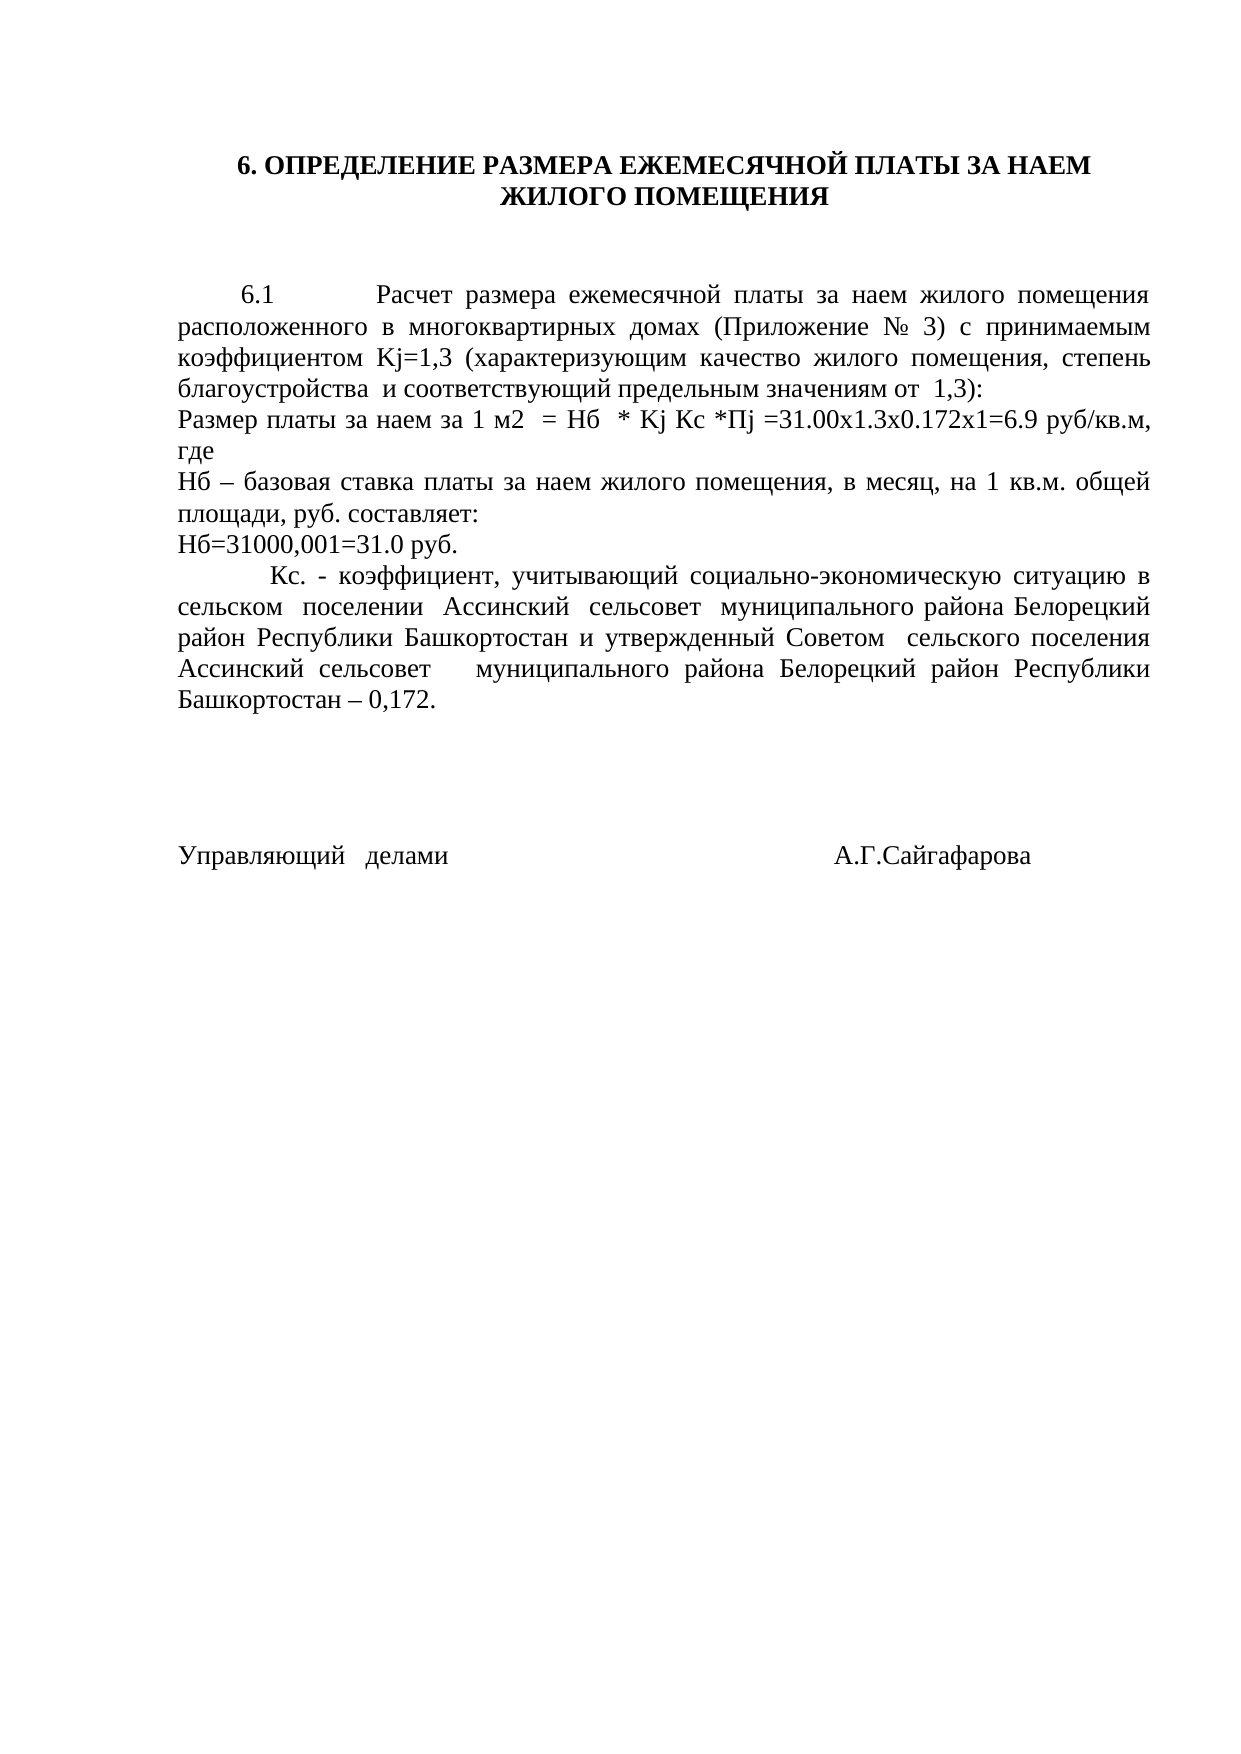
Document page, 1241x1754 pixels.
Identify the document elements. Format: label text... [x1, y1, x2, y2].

text Кс. - коэффициент, учитывающий социально-экономическую ситуацию в сельском поселении Ассинский сельсовет муниципального района Белорецкий район Республики Башкортостан и утвержденный Советом сельского поселения Ассинский сельсовет муниципального района Белорецкий район Республики Башкортостан – 0,172. [177, 559, 1152, 715]
text Нб=31000,001=31.0 руб. [177, 528, 1152, 559]
text Размер платы за наем за 1 м2 = Hб * Kj Кс *Пj =31.00х1.3х0.172х1=6.9 руб/кв.м, где [177, 403, 1152, 466]
text Нб – базовая ставка платы за наем жилого помещения, в месяц, на 1 кв.м. общей площади, руб. составляет: [177, 466, 1152, 528]
text 6.1 Расчет размера ежемесячной платы за наем жилого помещения расположенного в многоквартирных домах (Приложение № 3) с принимаемым коэффициентом Kj=1,3 (характеризующим качество жилого помещения, степень благоустройства и соответствующий предельным значениям от 1,3): [177, 279, 1152, 403]
text 6. ОПРЕДЕЛЕНИЕ РАЗМЕРА ЕЖЕМЕСЯЧНОЙ ПЛАТЫ ЗА НАЕМ ЖИЛОГО ПОМЕЩЕНИЯ [177, 149, 1152, 212]
text Управляющий делами А.Г.Сайгафарова [177, 839, 1152, 870]
